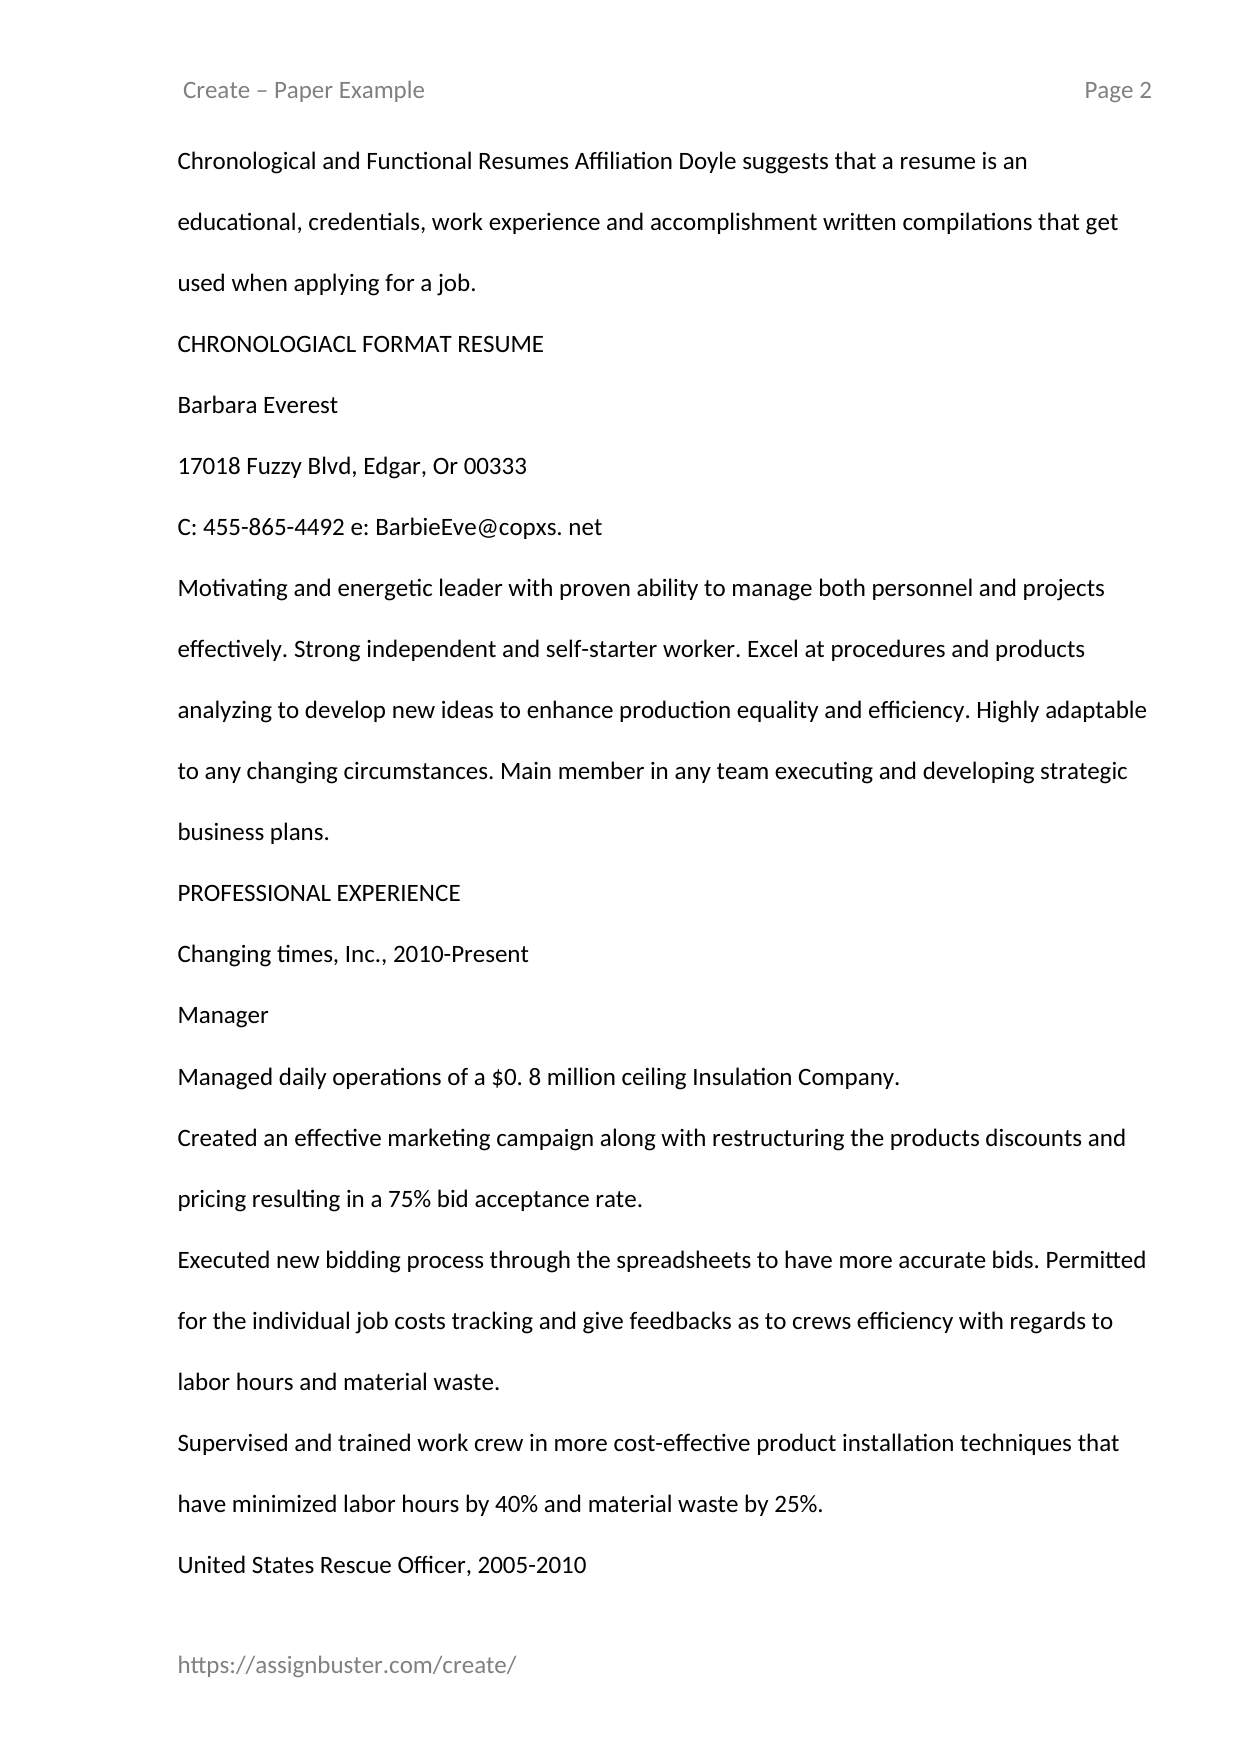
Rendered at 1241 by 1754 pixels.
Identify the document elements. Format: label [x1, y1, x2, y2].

text [177, 145, 1152, 1579]
